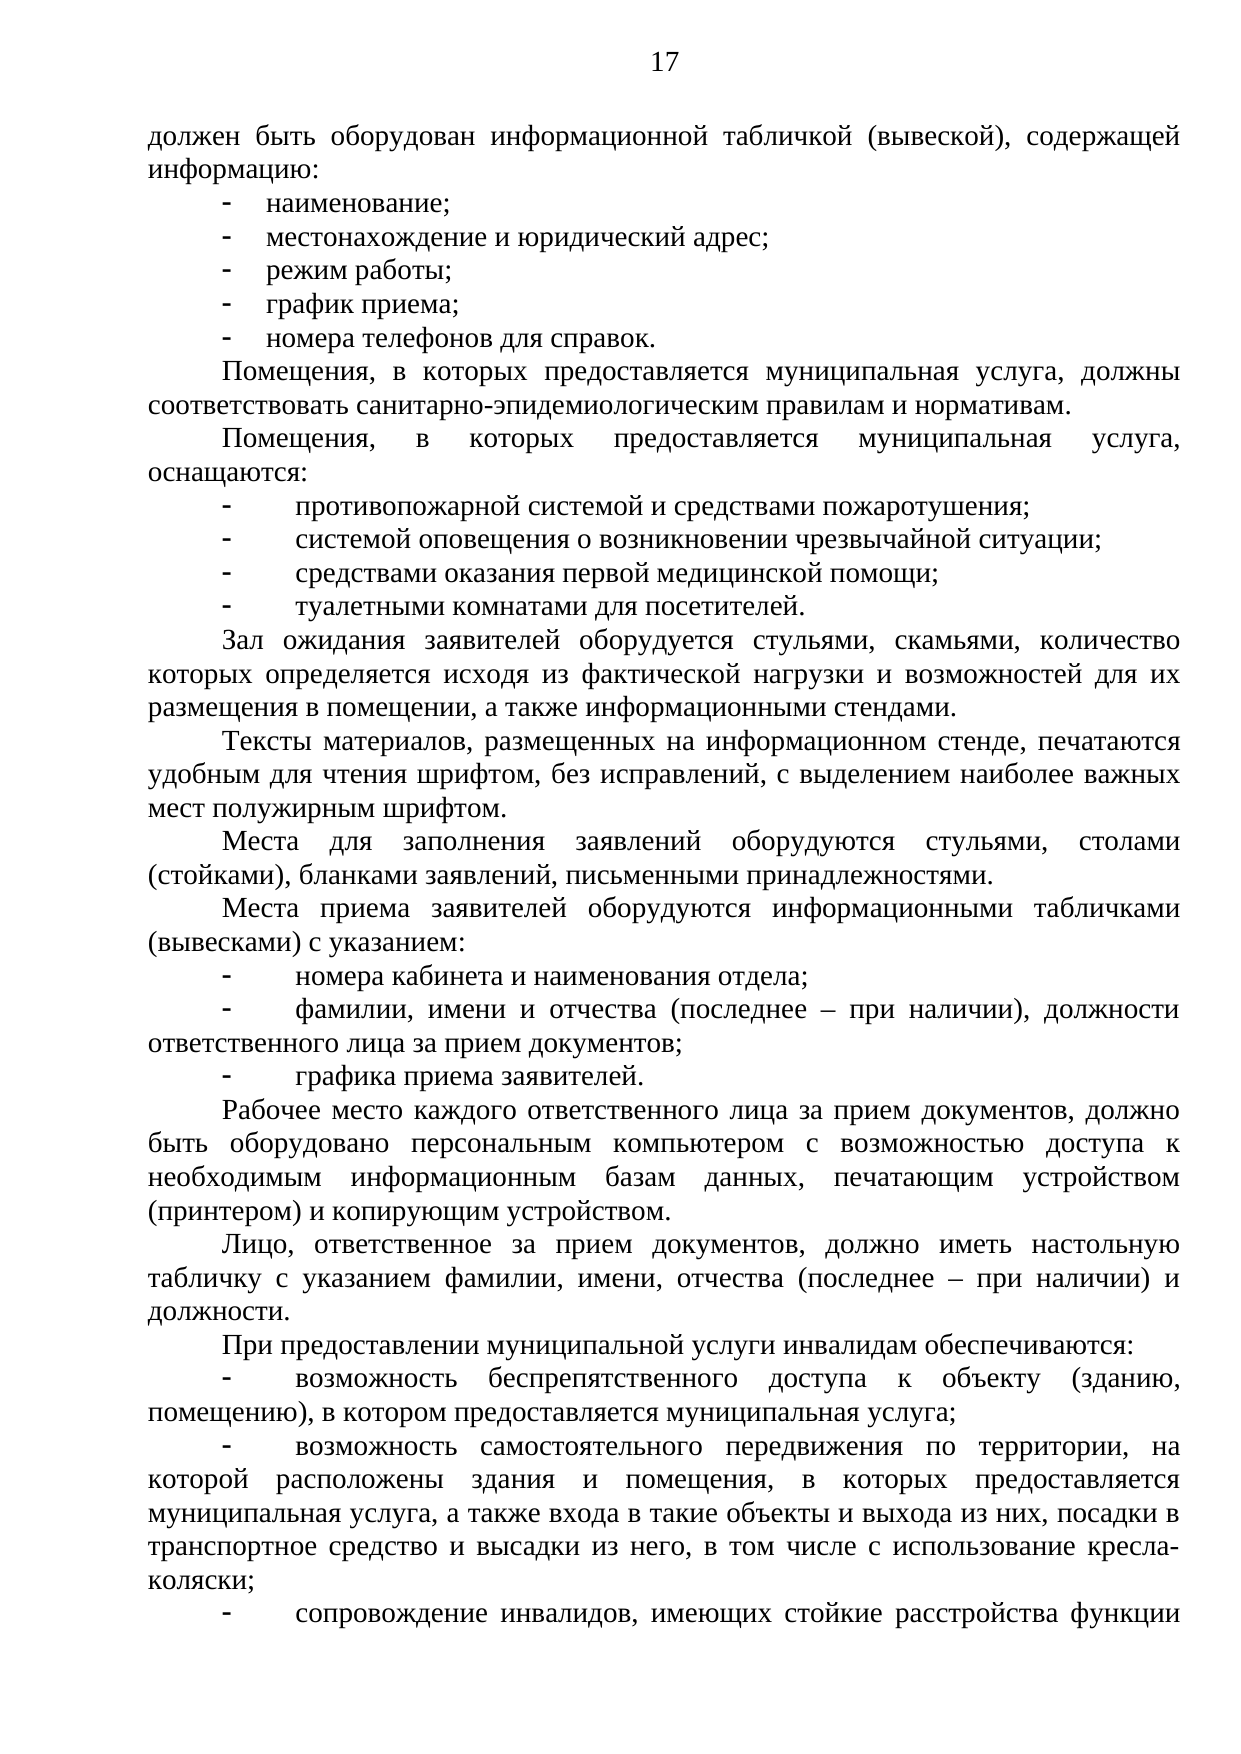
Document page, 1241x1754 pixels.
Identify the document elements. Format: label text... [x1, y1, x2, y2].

text При предоставлении муниципальной услуги инвалидам обеспечиваются: [148, 1327, 1181, 1360]
list номера телефонов для справок. [148, 320, 1181, 353]
list туалетными комнатами для посетителей. [148, 588, 1181, 622]
list график приема; [148, 286, 1181, 320]
list наименование; [148, 185, 1181, 219]
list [148, 1595, 1181, 1629]
list местонахождение и юридический адрес; [148, 219, 1181, 252]
list фамилии, имени и отчества (последнее – при наличии), должности ответственного лица за прием документов; [148, 991, 1181, 1058]
list графика приема заявителей. [148, 1058, 1181, 1092]
list возможность самостоятельного передвижения по территории, на которой расположены здания и помещения, в которых предоставляется муниципальная услуга, а также входа в такие объекты и выхода из них, посадки в транспортное средство и высадки из него, в том числе с использование кресла-коляски; [148, 1428, 1181, 1595]
text Лицо, ответственное за прием документов, должно иметь настольную табличку с указанием фамилии, имени, отчества (последнее – при наличии) и должности. [148, 1226, 1181, 1327]
list режим работы; [148, 252, 1181, 286]
text Помещения, в которых предоставляется муниципальная услуга, оснащаются: [148, 421, 1181, 488]
text Помещения, в которых предоставляется муниципальная услуга, должны соответствовать санитарно-эпидемиологическим правилам и нормативам. [148, 353, 1181, 421]
list средствами оказания первой медицинской помощи; [148, 555, 1181, 588]
text Места для заполнения заявлений оборудуются стульями, столами (стойками), бланками заявлений, письменными принадлежностями. [148, 823, 1181, 891]
text Рабочее место каждого ответственного лица за прием документов, должно быть оборудовано персональным компьютером с возможностью доступа к необходимым информационным базам данных, печатающим устройством (принтером) и копирующим устройством. [148, 1092, 1181, 1226]
list номера кабинета и наименования отдела; [148, 958, 1181, 991]
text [148, 118, 1181, 185]
list системой оповещения о возникновении чрезвычайной ситуации; [148, 521, 1181, 555]
text Места приема заявителей оборудуются информационными табличками (вывесками) с указанием: [148, 891, 1181, 958]
list противопожарной системой и средствами пожаротушения; [148, 488, 1181, 521]
text Тексты материалов, размещенных на информационном стенде, печатаются удобным для чтения шрифтом, без исправлений, с выделением наиболее важных мест полужирным шрифтом. [148, 723, 1181, 823]
list возможность беспрепятственного доступа к объекту (зданию, помещению), в котором предоставляется муниципальная услуга; [148, 1360, 1181, 1428]
text Зал ожидания заявителей оборудуется стульями, скамьями, количество которых определяется исходя из фактической нагрузки и возможностей для их размещения в помещении, а также информационными стендами. [148, 622, 1181, 723]
